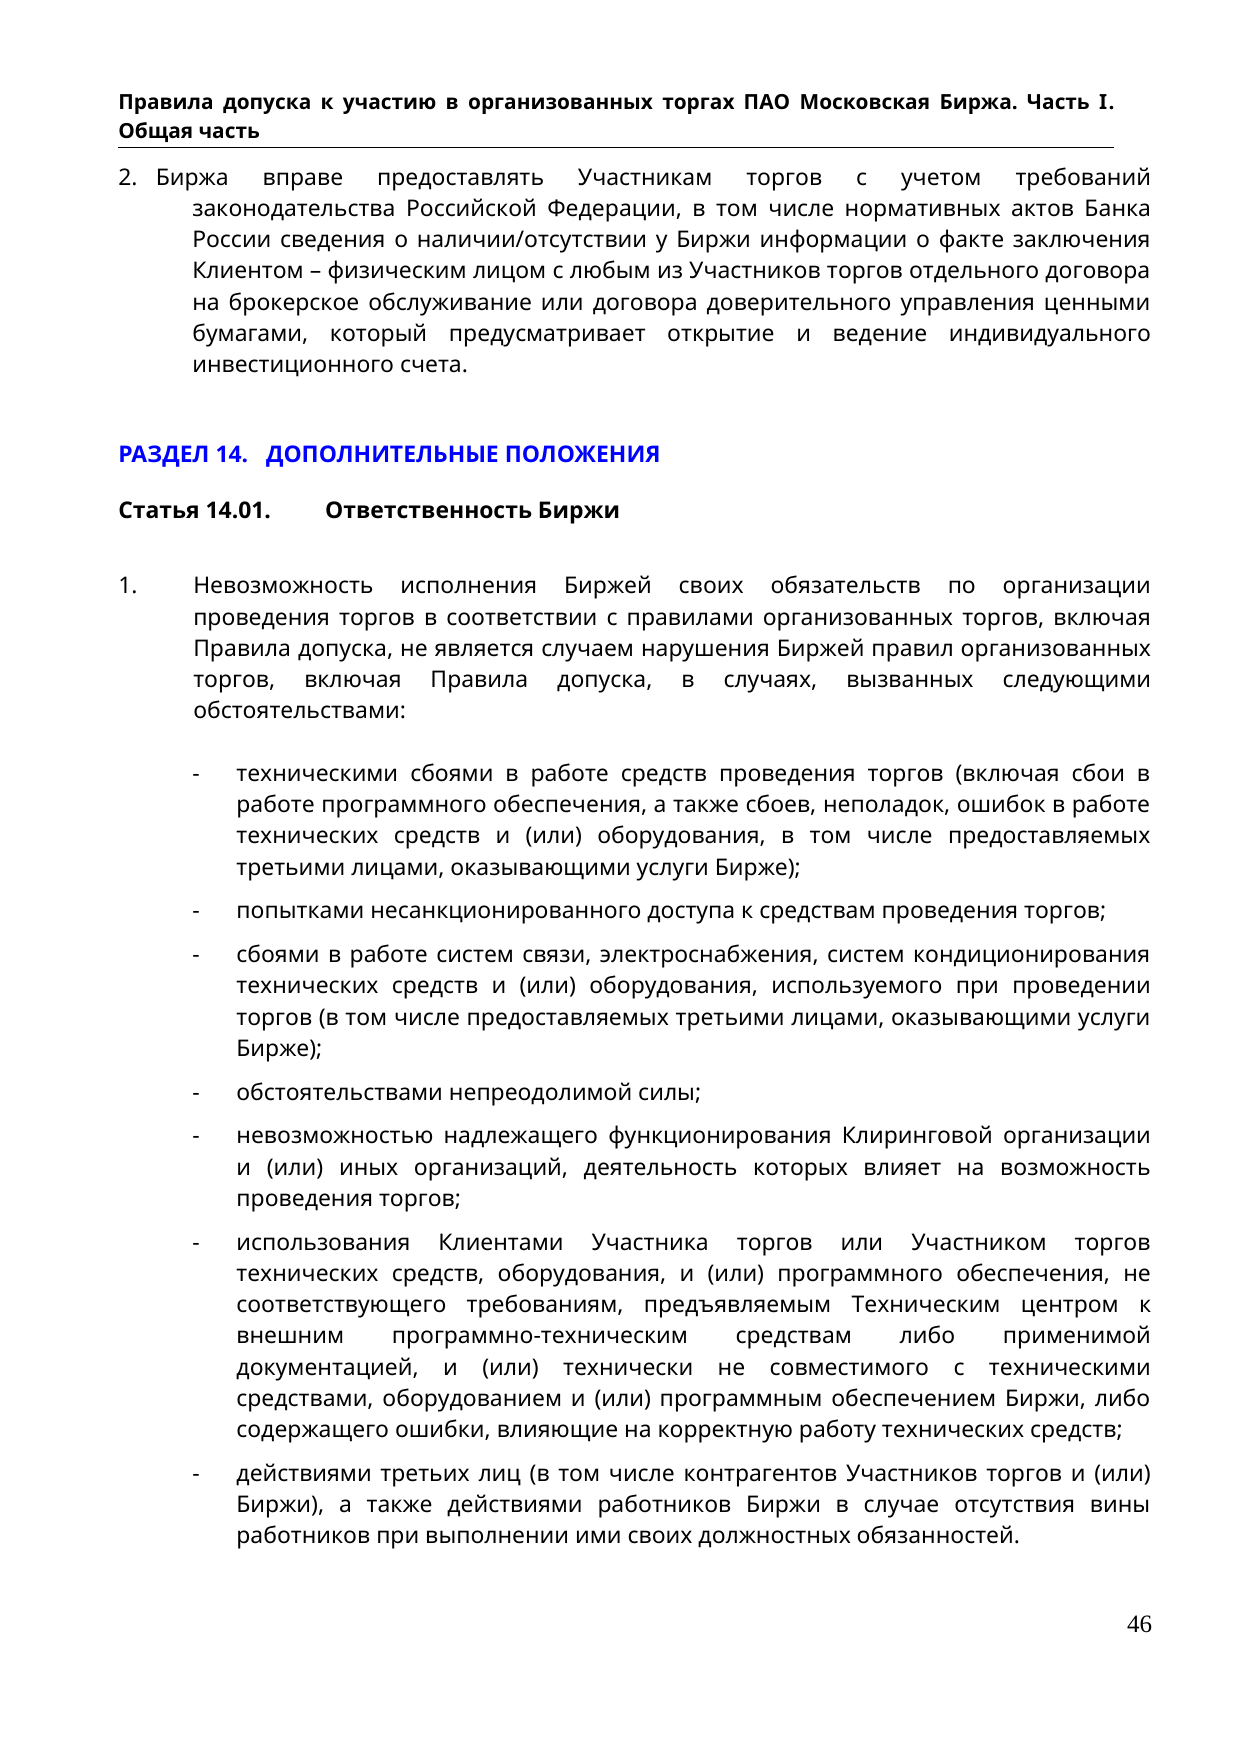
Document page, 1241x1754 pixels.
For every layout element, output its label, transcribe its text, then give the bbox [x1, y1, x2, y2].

list обстоятельствами непреодолимой силы; [192, 1076, 1152, 1107]
list действиями третьих лиц (в том числе контрагентов Участников торгов и (или) Биржи), а также действиями работников Биржи в случае отсутствия вины работников при выполнении ими своих должностных обязанностей. [192, 1457, 1152, 1551]
list техническими сбоями в работе средств проведения торгов (включая сбои в работе программного обеспечения, а также сбоев, неполадок, ошибок в работе технических средств и (или) оборудования, в том числе предоставляемых третьими лицами, оказывающими услуги Бирже); [192, 757, 1152, 882]
list попытками несанкционированного доступа к средствам проведения торгов; [192, 894, 1152, 926]
list Невозможность исполнения Биржей своих обязательств по организации проведения торгов в соответствии с правилами организованных торгов, включая Правила допуска, не является случаем нарушения Биржей правил организованных торгов, включая Правила допуска, в случаях, вызванных следующими обстоятельствами: [118, 569, 1152, 726]
subtitle Статья 14.01. Ответственность Биржи [118, 494, 1152, 526]
list невозможностью надлежащего функционирования Клиринговой организации и (или) иных организаций, деятельность которых влияет на возможность проведения торгов; [192, 1119, 1152, 1213]
list сбоями в работе систем связи, электроснабжения, систем кондиционирования технических средств и (или) оборудования, используемого при проведении торгов (в том числе предоставляемых третьими лицами, оказывающими услуги Бирже); [192, 938, 1152, 1063]
list использования Клиентами Участника торгов или Участником торгов технических средств, оборудования, и (или) программного обеспечения, не соответствующего требованиям, предъявляемым Техническим центром к внешним программно-техническим средствам либо применимой документацией, и (или) технически не совместимого с техническими средствами, оборудованием и (или) программным обеспечением Биржи, либо содержащего ошибки, влияющие на корректную работу технических средств; [192, 1226, 1152, 1444]
list Биржа вправе предоставлять Участникам торгов с учетом требований законодательства Российской Федерации, в том числе нормативных актов Банка России сведения о наличии/отсутствии у Биржи информации о факте заключения Клиентом – физическим лицом с любым из Участников торгов отдельного договора на брокерское обслуживание или договора доверительного управления ценными бумагами, который предусматривает открытие и ведение индивидуального инвестиционного счета. [118, 161, 1152, 379]
subtitle Раздел 14. ДОПОЛНИТЕЛЬНЫЕ ПОЛОЖЕНИЯ [118, 438, 1152, 469]
